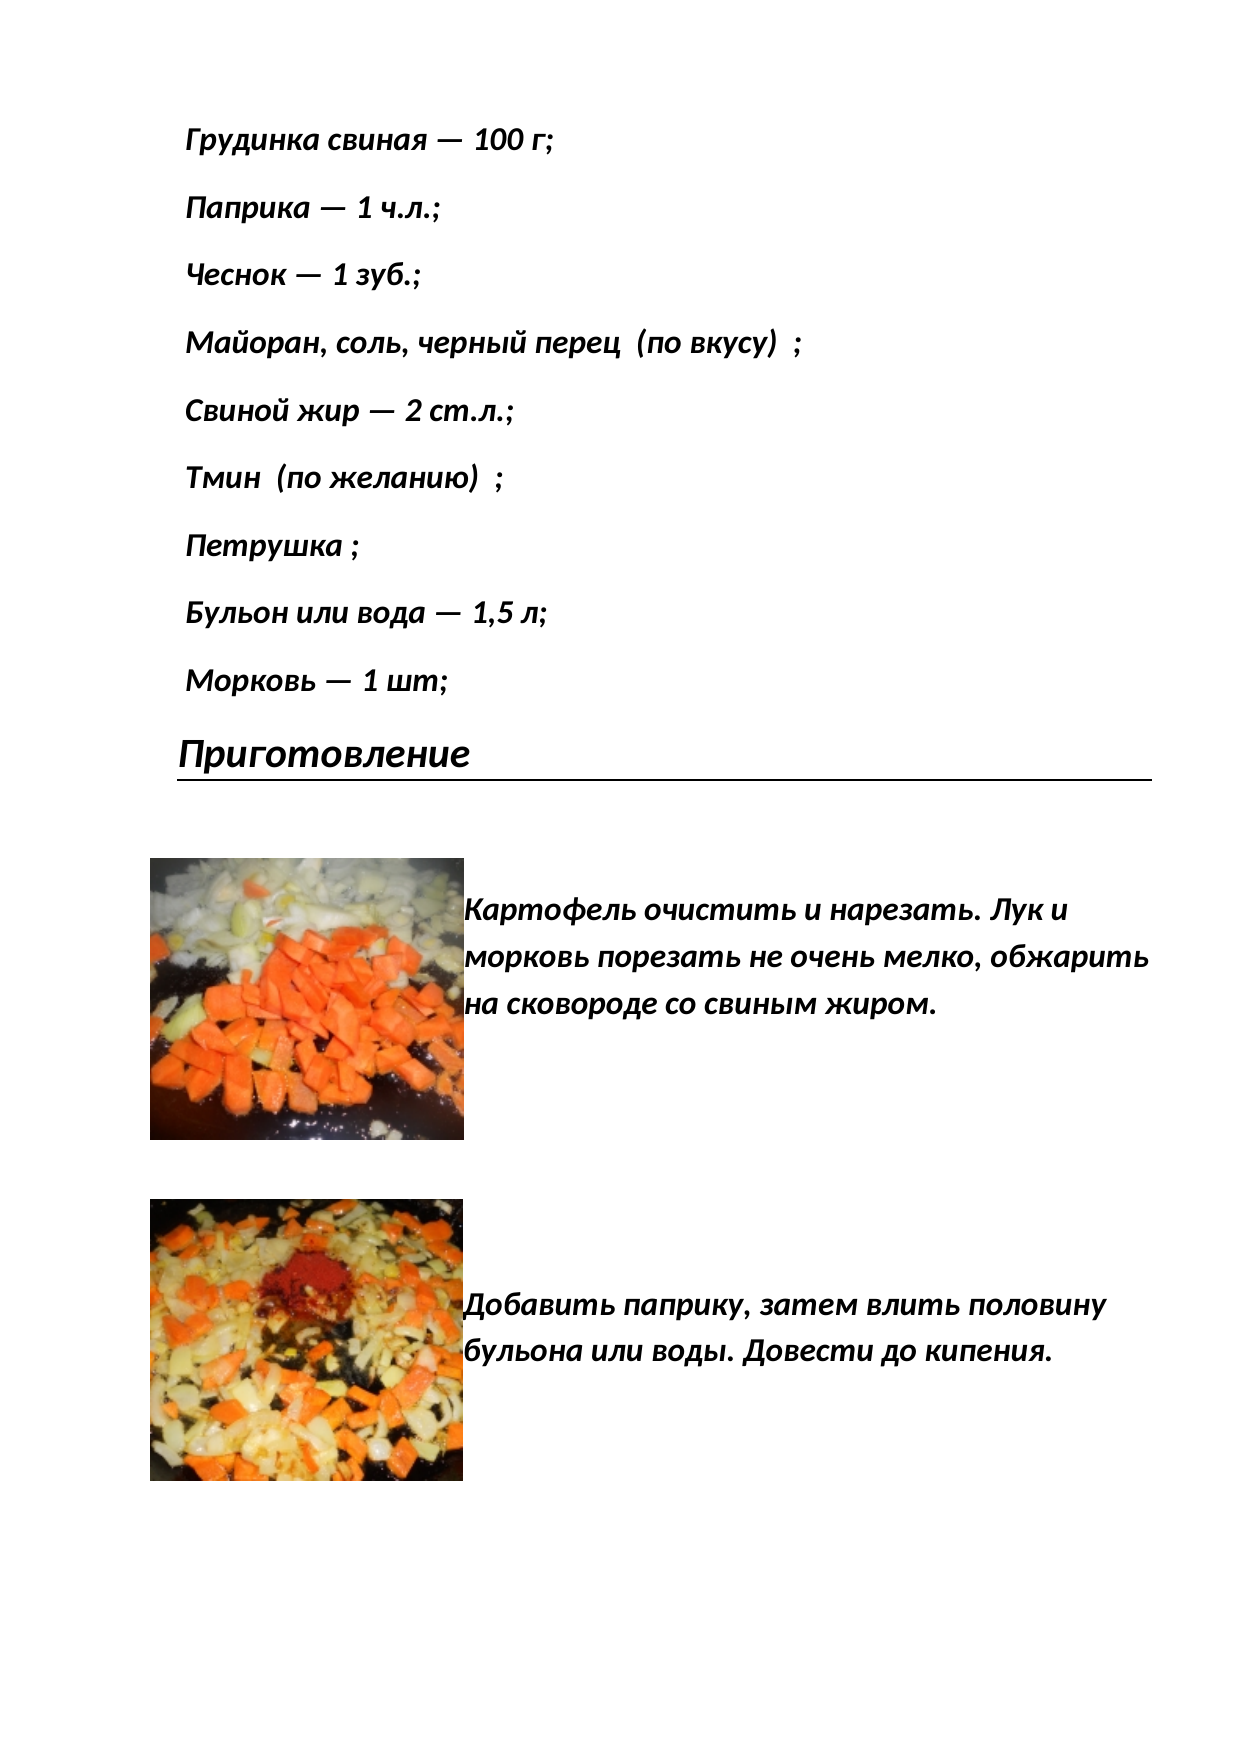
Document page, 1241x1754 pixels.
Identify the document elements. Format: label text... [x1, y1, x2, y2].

text Свиной жир — 2 ст.л.; [177, 388, 1152, 429]
text Чеснок — 1 зуб.; [177, 253, 1152, 294]
text Добавить паприку, затем влить половину бульона или воды. Довести до кипения. [463, 1282, 1152, 1370]
text Морковь — 1 шт; [177, 659, 1152, 700]
text Картофель очистить и нарезать. Лук и морковь порезать не очень мелко, обжарить на сковороде со свиным жиром. [464, 888, 1152, 1055]
picture [150, 1199, 463, 1481]
text Петрушка ; [177, 524, 1152, 564]
text Майоран, соль, черный перец (по вкусу) ; [177, 321, 1152, 362]
picture [150, 858, 464, 1140]
text Тмин (по желанию) ; [177, 456, 1152, 497]
text Приготовление [177, 727, 1152, 779]
text Бульон или вода — 1,5 л; [177, 591, 1152, 632]
text Паприка — 1 ч.л.; [177, 186, 1152, 226]
text Грудинка свиная — 100 г; [177, 118, 1152, 159]
